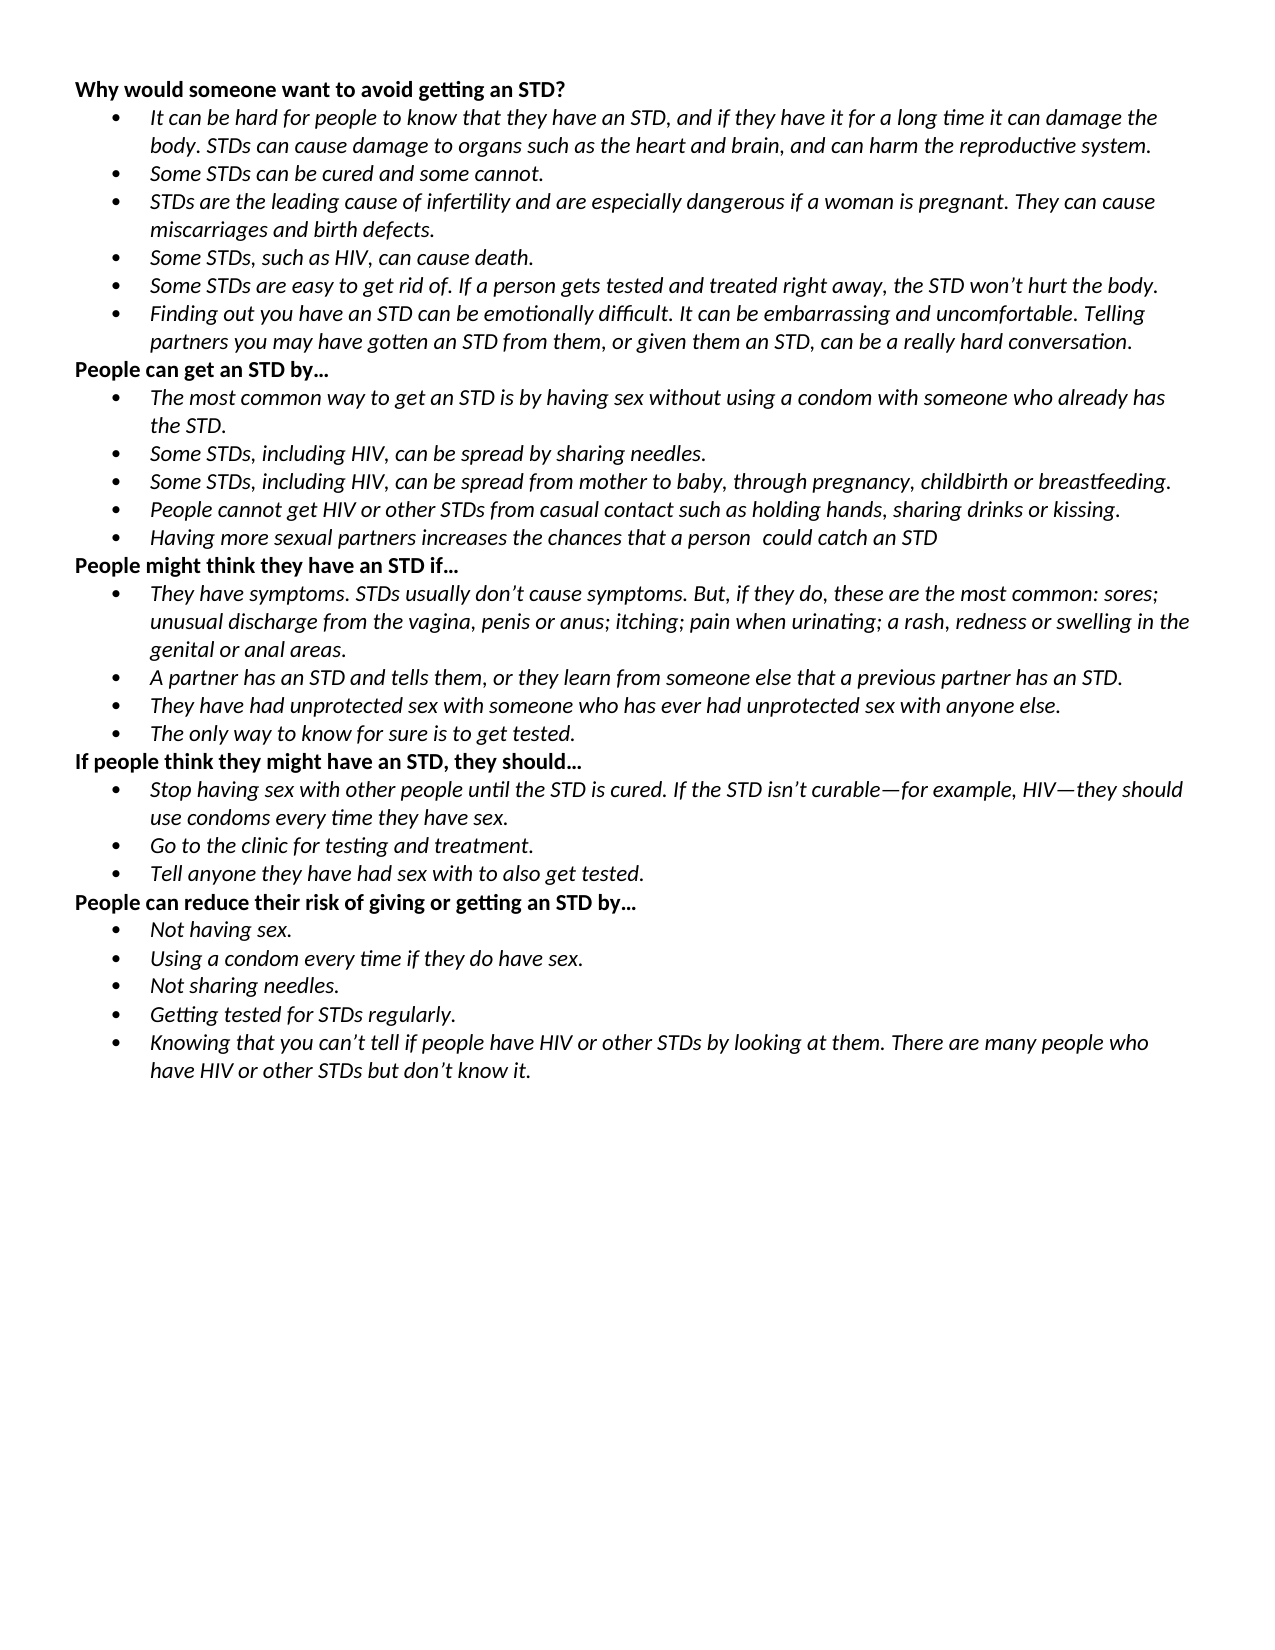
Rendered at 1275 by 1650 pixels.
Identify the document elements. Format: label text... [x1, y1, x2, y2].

list People cannot get HIV or other STDs from casual contact such as holding hands, sharing drinks or kissing. [112, 495, 1200, 523]
list They have symptoms. STDs usually don’t cause symptoms. But, if they do, these are the most common: sores; unusual discharge from the vagina, penis or anus; itching; pain when urinating; a rash, redness or swelling in the genital or anal areas. [112, 579, 1200, 663]
list Not having sex. [112, 916, 1200, 944]
list It can be hard for people to know that they have an STD, and if they have it for a long time it can damage the body. STDs can cause damage to organs such as the heart and brain, and can harm the reproductive system. [112, 103, 1200, 159]
list Using a condom every time if they do have sex. [112, 944, 1200, 972]
list Knowing that you can’t tell if people have HIV or other STDs by looking at them. There are many people who have HIV or other STDs but don’t know it. [112, 1028, 1200, 1084]
list The most common way to get an STD is by having sex without using a condom with someone who already has the STD. [112, 383, 1200, 439]
list Finding out you have an STD can be emotionally difficult. It can be embarrassing and uncomfortable. Telling partners you may have gotten an STD from them, or given them an STD, can be a really hard conversation. [112, 299, 1200, 355]
list They have had unprotected sex with someone who has ever had unprotected sex with anyone else. [112, 691, 1200, 719]
list Some STDs, including HIV, can be spread by sharing needles. [112, 439, 1200, 467]
list Some STDs, such as HIV, can cause death. [112, 243, 1200, 271]
list Getting tested for STDs regularly. [112, 1000, 1200, 1028]
text People might think they have an STD if… [75, 551, 1200, 579]
text People can reduce their risk of giving or getting an STD by… [75, 888, 1200, 916]
list Some STDs are easy to get rid of. If a person gets tested and treated right away, the STD won’t hurt the body. [112, 271, 1200, 299]
list Not sharing needles. [112, 972, 1200, 1000]
text People can get an STD by… [75, 355, 1200, 383]
text If people think they might have an STD, they should… [75, 747, 1200, 776]
list A partner has an STD and tells them, or they learn from someone else that a previous partner has an STD. [112, 663, 1200, 691]
list Having more sexual partners increases the chances that a person could catch an STD [112, 523, 1200, 551]
list The only way to know for sure is to get tested. [112, 719, 1200, 747]
list STDs are the leading cause of infertility and are especially dangerous if a woman is pregnant. They can cause miscarriages and birth defects. [112, 187, 1200, 243]
list Some STDs can be cured and some cannot. [112, 159, 1200, 187]
list Tell anyone they have had sex with to also get tested. [112, 859, 1200, 888]
list Some STDs, including HIV, can be spread from mother to baby, through pregnancy, childbirth or breastfeeding. [112, 467, 1200, 495]
text Why would someone want to avoid getting an STD? [75, 75, 1200, 103]
list Stop having sex with other people until the STD is cured. If the STD isn’t curable—for example, HIV—they should use condoms every time they have sex. [112, 776, 1200, 832]
list Go to the clinic for testing and treatment. [112, 832, 1200, 859]
